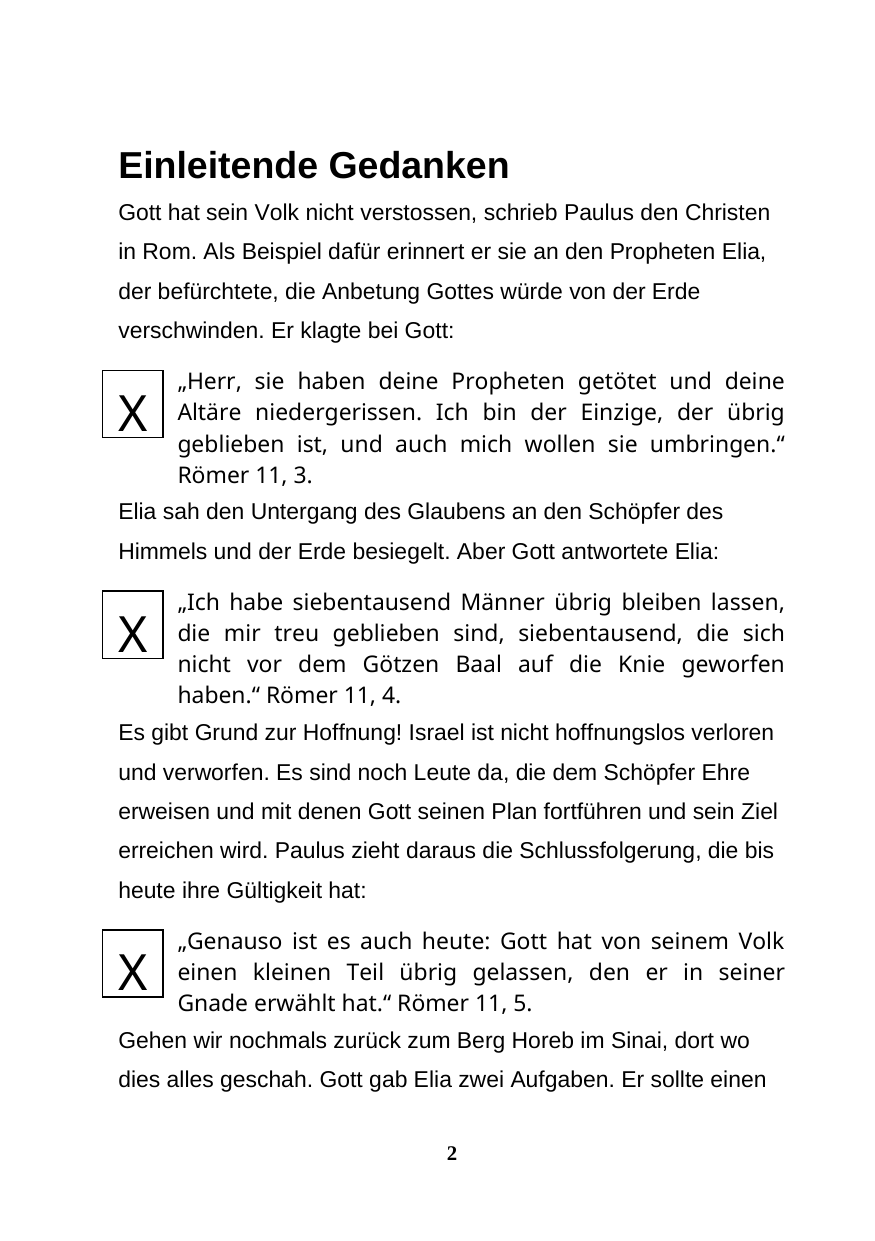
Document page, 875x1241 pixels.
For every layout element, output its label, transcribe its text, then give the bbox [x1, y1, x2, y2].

list Es gibt Grund zur Hoffnung! Israel ist nicht hoffnungslos verloren und verworfen. Es sind noch Leute da, die dem Schöpfer Ehre erweisen und mit denen Gott seinen Plan fortführen und sein Ziel erreichen wird. Paulus zieht daraus die Schlussfolgerung, die bis heute ihre Gültigkeit hat: [118, 719, 785, 903]
list Elia sah den Untergang des Glaubens an den Schöpfer des Himmels und der Erde besiegelt. Aber Gott antwortete Elia: [118, 498, 785, 564]
text Einleitende Gedanken [118, 143, 785, 186]
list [118, 1027, 785, 1093]
list Gott hat sein Volk nicht verstossen, schrieb Paulus den Christen in Rom. Als Beispiel dafür erinnert er sie an den Propheten Elia, der befürchtete, die Anbetung Gottes würde von der Erde verschwinden. Er klagte bei Gott: [118, 199, 785, 343]
text „Genauso ist es auch heute: Gott hat von seinem Volk einen kleinen Teil übrig gelassen, den er in seiner Gnade erwählt hat.“ Römer 11, 5. [177, 925, 785, 1018]
text „Herr, sie haben deine Propheten getötet und deine Altäre niedergerissen. Ich bin der Einzige, der übrig geblieben ist, und auch mich wollen sie umbringen.“ Römer 11, 3. [177, 365, 785, 490]
text „Ich habe siebentausend Männer übrig bleiben lassen, die mir treu geblieben sind, siebentausend, die sich nicht vor dem Götzen Baal auf die Knie geworfen haben.“ Römer 11, 4. [177, 586, 785, 711]
